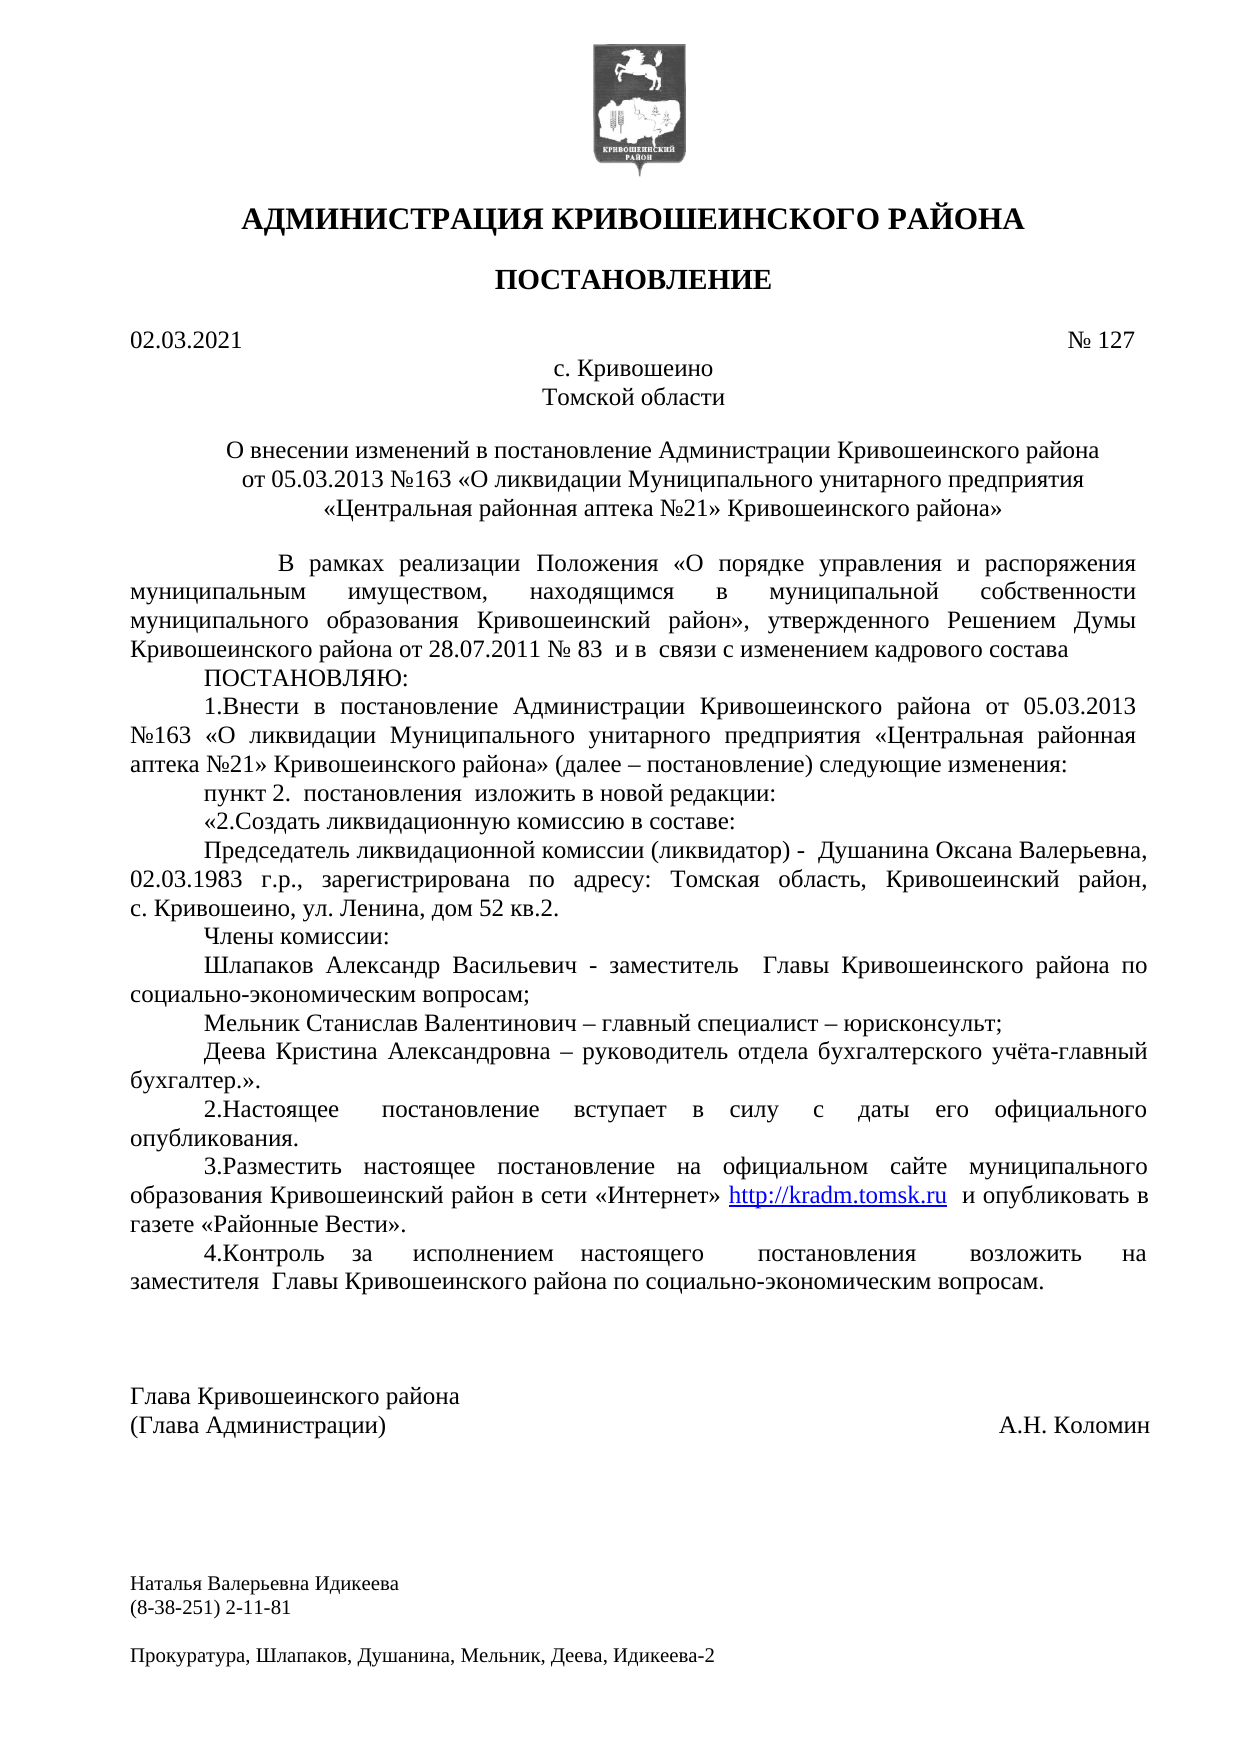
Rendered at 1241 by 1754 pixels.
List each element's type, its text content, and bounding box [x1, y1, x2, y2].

text пункт 2. постановления изложить в новой редакции: [130, 778, 1137, 806]
text Председатель ликвидационной комиссии (ликвидатор) - Душанина Оксана Валерьевна, 02.03.1983 г.р., зарегистрирована по адресу: Томская область, Кривошеинский район, с. Кривошеино, ул. Ленина, дом 52 кв.2. [130, 835, 1149, 921]
text 02.03.2021 № 127 [130, 325, 1137, 353]
text О внесении изменений в постановление Администрации Кривошеинского района [189, 435, 1137, 464]
text ПОСТАНОВЛЕНИЕ [130, 262, 1137, 296]
text Томской области [130, 382, 1137, 411]
text Члены комиссии: [130, 921, 1149, 950]
list 2.Настоящее постановление вступает в силу с даты его официального опубликования. [130, 1094, 1149, 1151]
text 1.Внести в постановление Администрации Кривошеинского района от 05.03.2013 №163 «О ликвидации Муниципального унитарного предприятия «Центральная районная аптека №21» Кривошеинского района» (далее – постановление) следующие изменения: [130, 691, 1137, 778]
list 3.Разместить настоящее постановление на официальном сайте муниципального образования Кривошеинский район в сети «Интернет» http://kradm.tomsk.ru и опубликовать в газете «Районные Вести». [130, 1151, 1149, 1238]
list Глава Кривошеинского района [130, 1381, 1163, 1410]
text Прокуратура, Шлапаков, Душанина, Мельник, Деева, Идикеева-2 [130, 1643, 1137, 1667]
text Наталья Валерьевна Идикеева [130, 1571, 1137, 1595]
text Шлапаков Александр Васильевич - заместитель Главы Кривошеинского района по социально-экономическим вопросам; [130, 950, 1149, 1008]
text (Глава Администрации) А.Н. Коломин [130, 1410, 1163, 1439]
text от 05.03.2013 №163 «О ликвидации Муниципального унитарного предприятия «Центральная районная аптека №21» Кривошеинского района» [189, 464, 1137, 521]
text «2.Создать ликвидационную комиссию в составе: [130, 806, 1149, 835]
text (8-38-251) 2-11-81 [130, 1595, 1137, 1619]
text с. Кривошеино [130, 353, 1137, 382]
text Деева Кристина Александровна – руководитель отдела бухгалтерского учёта-главный бухгалтер.». [130, 1036, 1149, 1094]
text Мельник Станислав Валентинович – главный специалист – юрисконсульт; [130, 1008, 1149, 1036]
picture [593, 44, 686, 177]
text В рамках реализации Положения «О порядке управления и распоряжения муниципальным имуществом, находящимся в муниципальной собственности муниципального образования Кривошеинский район», утвержденного Решением Думы Кривошеинского района от 28.07.2011 № 83 и в связи с изменением кадрового состава [130, 548, 1137, 663]
text ПОСТАНОВЛЯЮ: [130, 663, 1163, 691]
subtitle АДМИНИСТРАЦИЯ КРИВОШЕИНСКОГО РАЙОНА [130, 200, 1137, 236]
text 4.Контроль за исполнением настоящего постановления возложить на заместителя Главы Кривошеинского района по социально-экономическим вопросам. [130, 1238, 1149, 1295]
